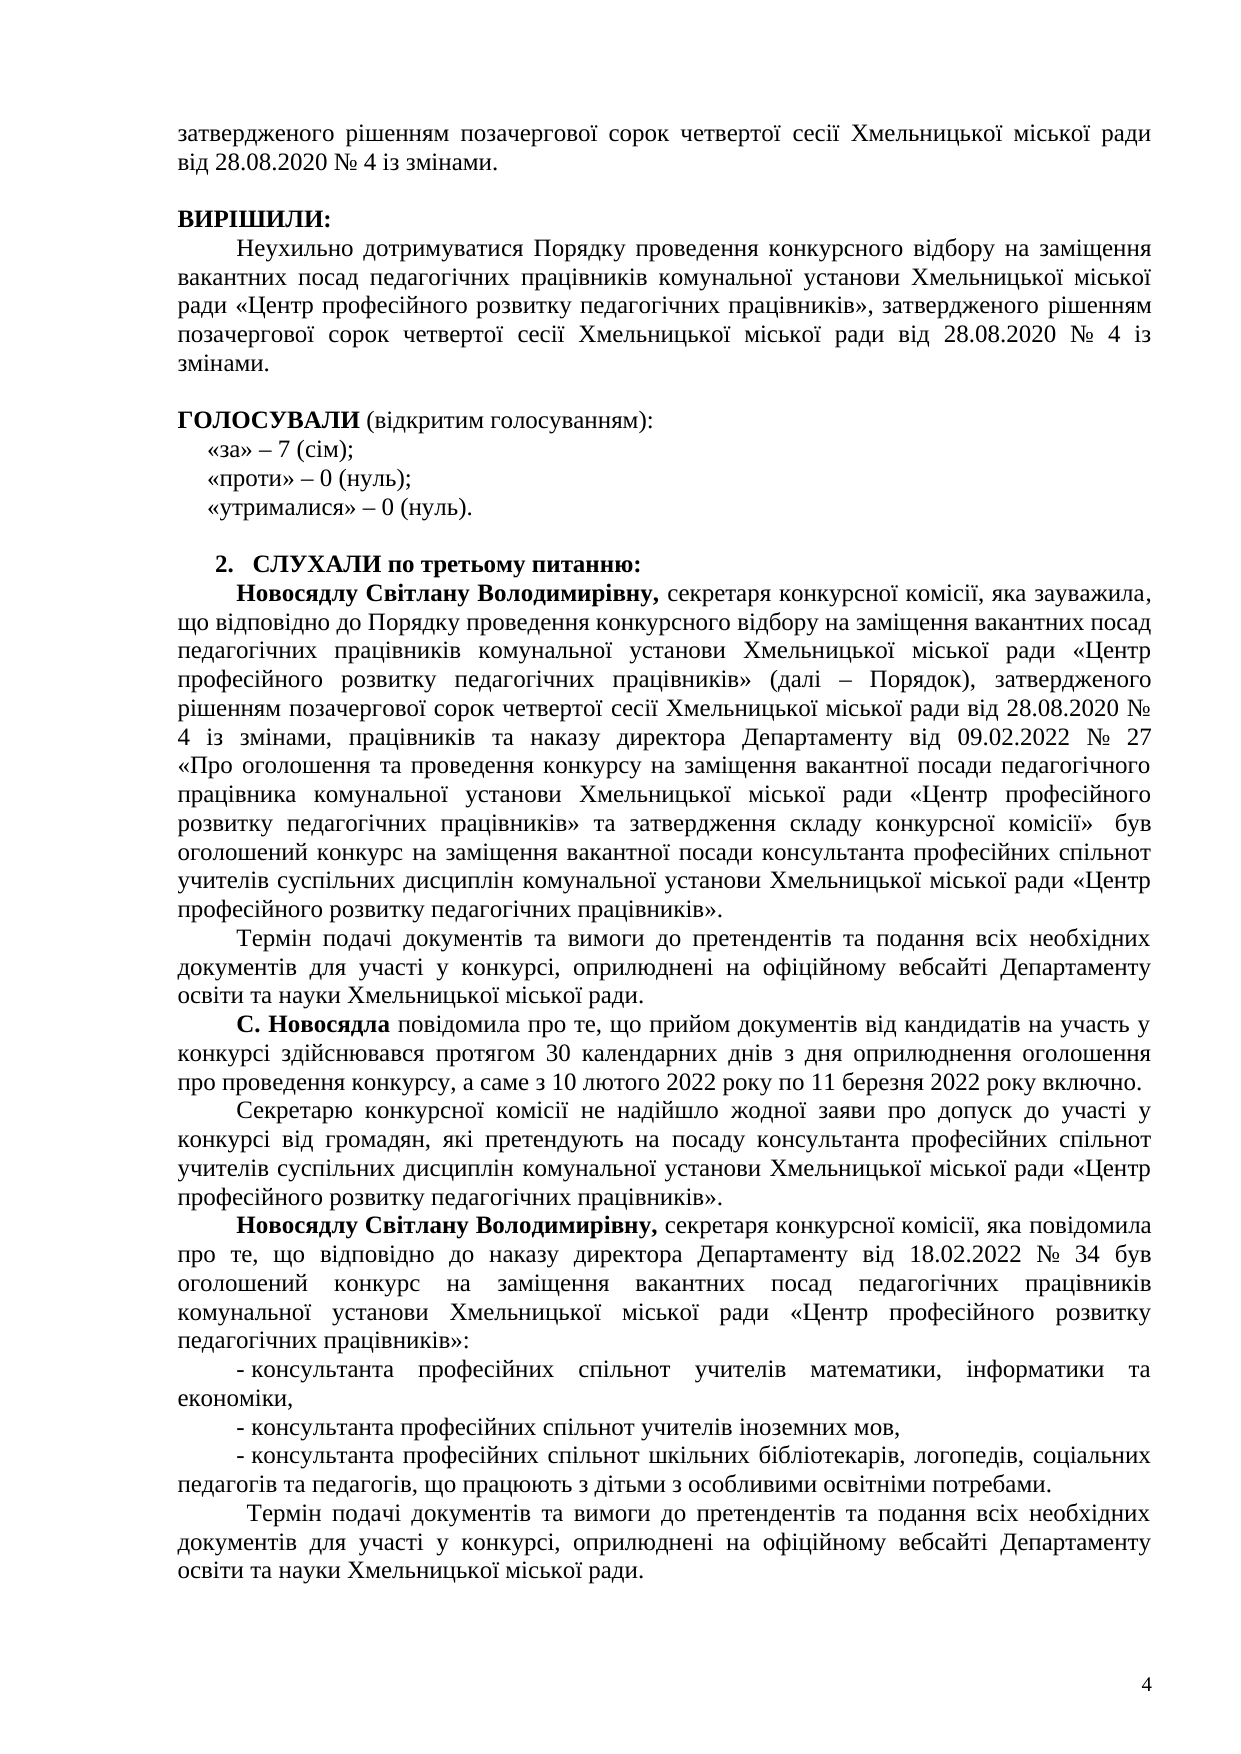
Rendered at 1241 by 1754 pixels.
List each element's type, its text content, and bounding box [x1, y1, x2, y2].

text Новосядлу Світлану Володимирівну, секретаря конкурсної комісії, яка зауважила, що відповідно до Порядку проведення конкурсного відбору на заміщення вакантних посад педагогічних працівників комунальної установи Хмельницької міської ради «Центр професійного розвитку педагогічних працівників» (далі – Порядок), затвердженого рішенням позачергової сорок четвертої сесії Хмельницької міської ради від 28.08.2020 № 4 із змінами, працівників та наказу директора Департаменту від 09.02.2022 № 27 «Про оголошення та проведення конкурсу на заміщення вакантної посади педагогічного працівника комунальної установи Хмельницької міської ради «Центр професійного розвитку педагогічних працівників» та затвердження складу конкурсної комісії» був оголошений конкурс на заміщення вакантної посади консультанта професійних спільнот учителів суспільних дисциплін комунальної установи Хмельницької міської ради «Центр професійного розвитку педагогічних працівників». [177, 578, 1152, 923]
list консультанта професійних спільнот шкільних бібліотекарів, логопедів, соціальних педагогів та педагогів, що працюють з дітьми з особливими освітніми потребами. [177, 1441, 1152, 1498]
text «за» – 7 (сім); [177, 434, 1152, 463]
text «утрималися» – 0 (нуль). [177, 492, 1152, 521]
text С. Новосядла повідомила про те, що прийом документів від кандидатів на участь у конкурсі здійснювався протягом 30 календарних днів з дня оприлюднення оголошення про проведення конкурсу, а саме з 10 лютого 2022 року по 11 березня 2022 року включно. [177, 1009, 1152, 1096]
text Термін подачі документів та вимоги до претендентів та подання всіх необхідних документів для участі у конкурсі, оприлюднені на офіційному вебсайті Департаменту освіти та науки Хмельницької міської ради. [177, 923, 1152, 1009]
text Неухильно дотримуватися Порядку проведення конкурсного відбору на заміщення вакантних посад педагогічних працівників комунальної установи Хмельницької міської ради «Центр професійного розвитку педагогічних працівників», затвердженого рішенням позачергової сорок четвертої сесії Хмельницької міської ради від 28.08.2020 № 4 із змінами. [177, 233, 1152, 377]
list консультанта професійних спільнот учителів іноземних мов, [177, 1412, 1152, 1441]
text ГОЛОСУВАЛИ (відкритим голосуванням): [177, 406, 1152, 434]
text ВИРІШИЛИ: [177, 204, 1152, 233]
text Термін подачі документів та вимоги до претендентів та подання всіх необхідних документів для участі у конкурсі, оприлюднені на офіційному вебсайті Департаменту освіти та науки Хмельницької міської ради. [177, 1498, 1152, 1584]
text «проти» – 0 (нуль); [177, 463, 1152, 492]
text Секретарю конкурсної комісії не надійшло жодної заяви про допуск до участі у конкурсі від громадян, які претендують на посаду консультанта професійних спільнот учителів суспільних дисциплін комунальної установи Хмельницької міської ради «Центр професійного розвитку педагогічних працівників». [177, 1096, 1152, 1211]
text Новосядлу Світлану Володимирівну, секретаря конкурсної комісії, яка повідомила про те, що відповідно до наказу директора Департаменту від 18.02.2022 № 34 був оголошений конкурс на заміщення вакантних посад педагогічних працівників комунальної установи Хмельницької міської ради «Центр професійного розвитку педагогічних працівників»: [177, 1211, 1152, 1354]
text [177, 118, 1152, 176]
list СЛУХАЛИ по третьому питанню: [215, 549, 1152, 578]
list консультанта професійних спільнот учителів математики, інформатики та економіки, [177, 1354, 1152, 1412]
